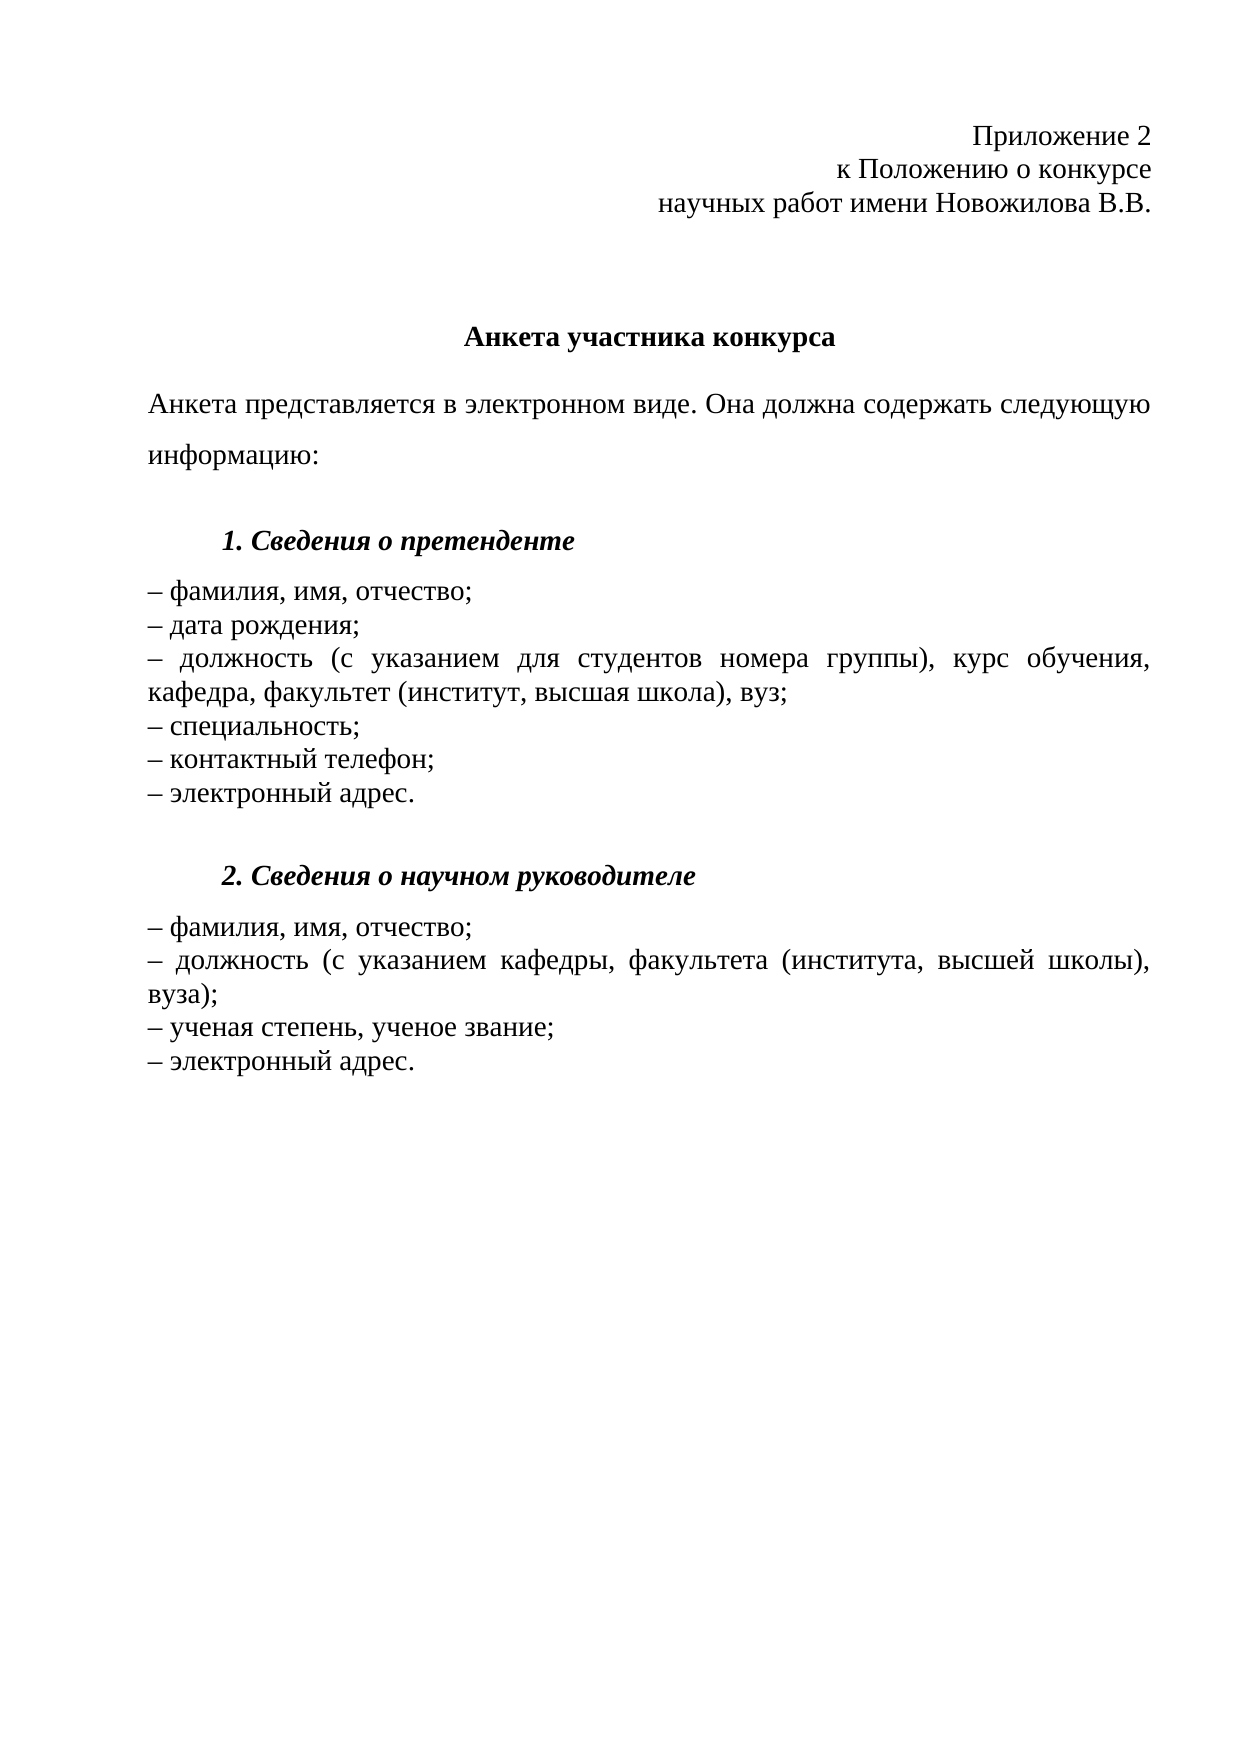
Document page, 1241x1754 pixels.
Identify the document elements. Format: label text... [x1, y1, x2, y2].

text – специальность; [148, 708, 1152, 741]
text – дата рождения; [148, 607, 1152, 641]
text – электронный адрес. [148, 775, 1152, 808]
text Анкета представляется в электронном виде. Она должна содержать следующую информацию: [148, 386, 1152, 470]
text – должность (с указанием кафедры, факультета (института, высшей школы), вуза); [148, 942, 1152, 1009]
text – фамилия, имя, отчество; [148, 573, 1152, 607]
text – фамилия, имя, отчество; [148, 909, 1152, 942]
text Приложение 2 [709, 118, 1152, 152]
text научных работ имени Новожилова В.В. [148, 185, 1152, 219]
text Анкета участника конкурса [148, 319, 1152, 353]
text – должность (с указанием для студентов номера группы), курс обучения, кафедра, факультет (институт, высшая школа), вуз; [148, 641, 1152, 708]
subtitle к Положению о конкурсе [709, 152, 1152, 185]
text – электронный адрес. [148, 1043, 1152, 1077]
text 2. Сведения о научном руководителе [148, 858, 1152, 892]
text 1. Сведения о претенденте [148, 523, 1152, 557]
text – контактный телефон; [148, 741, 1152, 775]
text – ученая степень, ученое звание; [148, 1009, 1152, 1043]
